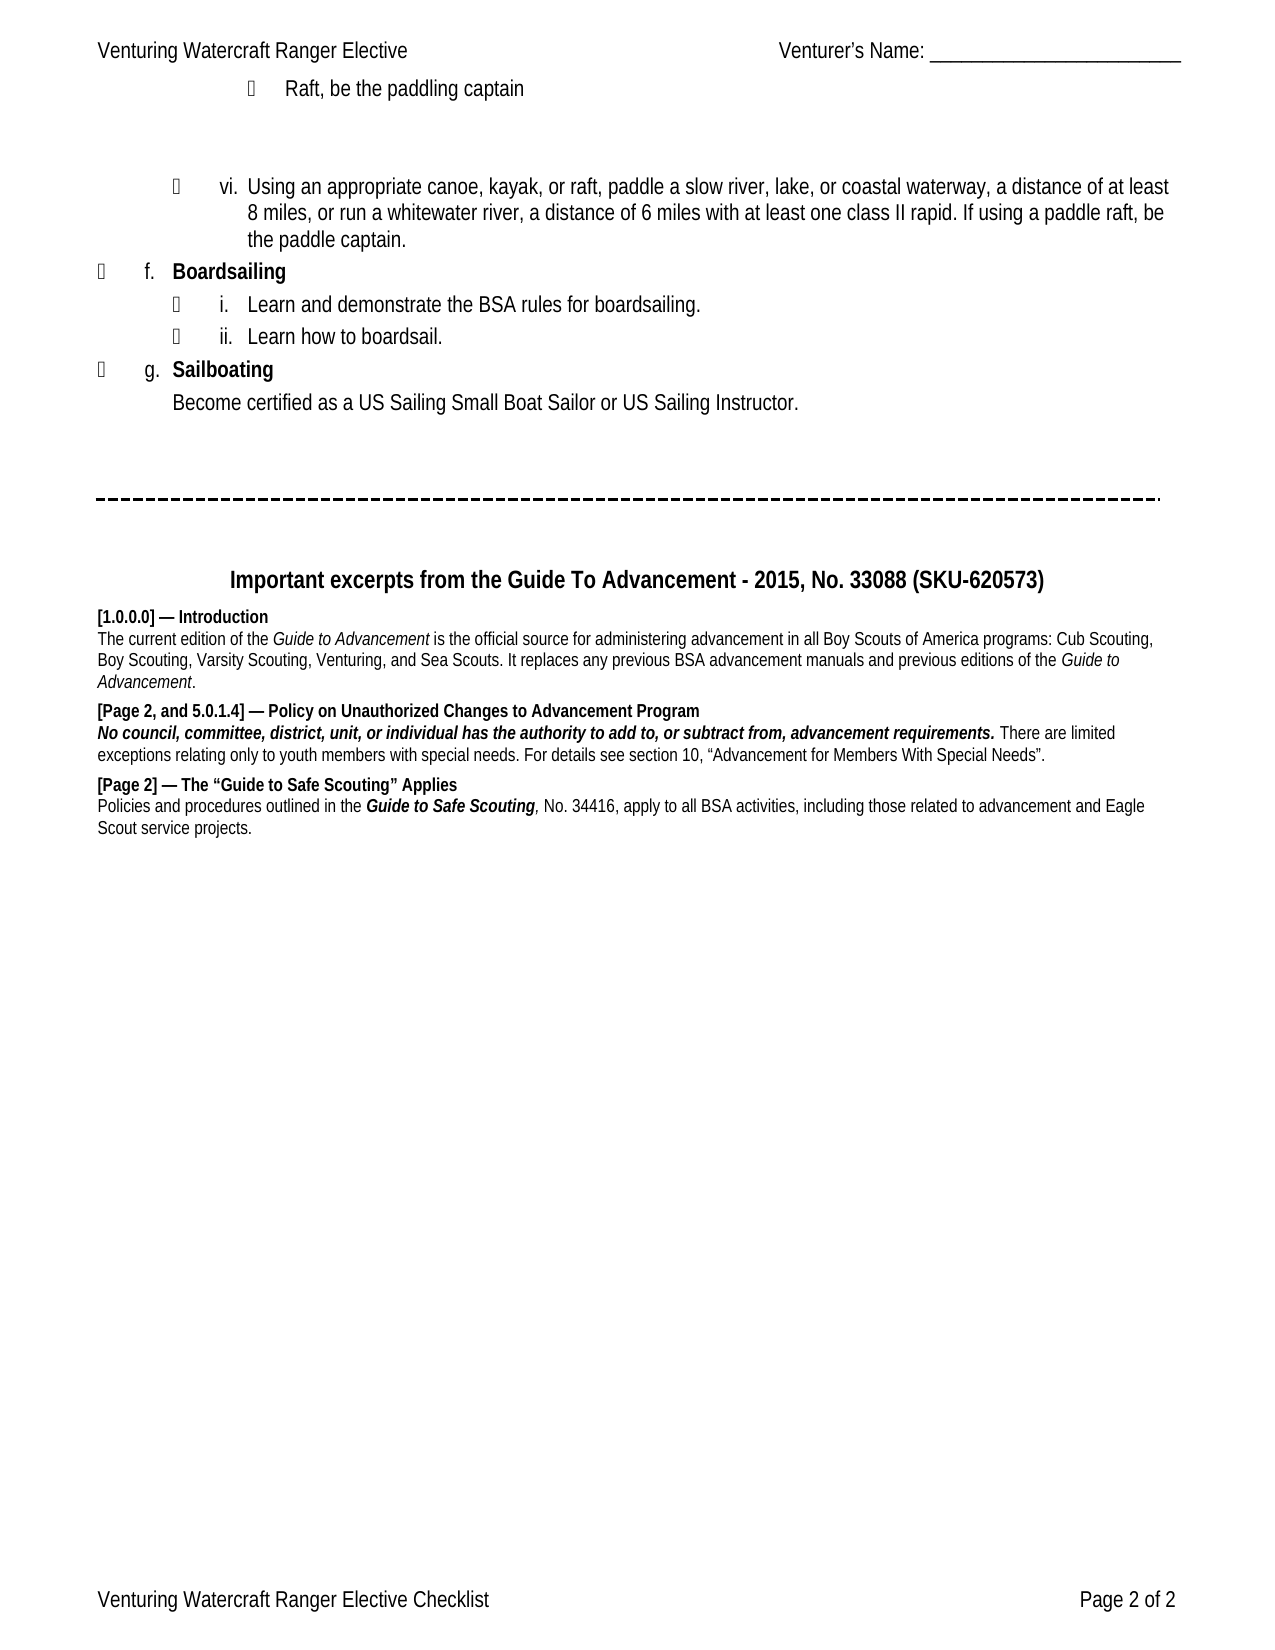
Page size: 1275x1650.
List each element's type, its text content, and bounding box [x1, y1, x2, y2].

text The current edition of the Guide to Advancement is the official source for administering advancement in all Boy Scouts of America programs: Cub Scouting, Boy Scouting, Varsity Scouting, Venturing, and Sea Scouts. It replaces any previous BSA advancement manuals and previous editions of the Guide to Advancement. [97, 627, 1177, 692]
text Become certified as a US Sailing Small Boat Sailor or US Sailing Instructor. [97, 388, 1177, 415]
text f. Boardsailing [97, 258, 1177, 284]
text i. Learn and demonstrate the BSA rules for boardsailing. [172, 291, 1177, 317]
text Raft, be the paddling captain [247, 75, 1177, 101]
text vi. Using an appropriate canoe, kayak, or raft, paddle a slow river, lake, or coastal waterway, a distance of at least 8 miles, or run a whitewater river, a distance of 6 miles with at least one class II rapid. If using a paddle raft, be the paddle captain. [172, 173, 1177, 252]
text ii. Learn how to boardsail. [172, 323, 1177, 350]
text [Page 2, and 5.0.1.4] — Policy on Unauthorized Changes to Advancement Program [97, 700, 1177, 722]
text [1.0.0.0] — Introduction [97, 606, 1177, 627]
text g. Sailboating [97, 356, 1177, 382]
text No council, committee, district, unit, or individual has the authority to add to, or subtract from, advancement requirements. There are limited exceptions relating only to youth members with special needs. For details see section 10, “Advancement for Members With Special Needs”. [97, 722, 1177, 765]
text Policies and procedures outlined in the Guide to Safe Scouting, No. 34416, apply to all BSA activities, including those related to advancement and Eagle Scout service projects. [97, 795, 1177, 838]
text [Page 2] — The “Guide to Safe Scouting” Applies [97, 773, 1177, 795]
text Important excerpts from the Guide To Advancement - 2015, No. 33088 (SKU-620573) [97, 565, 1177, 593]
